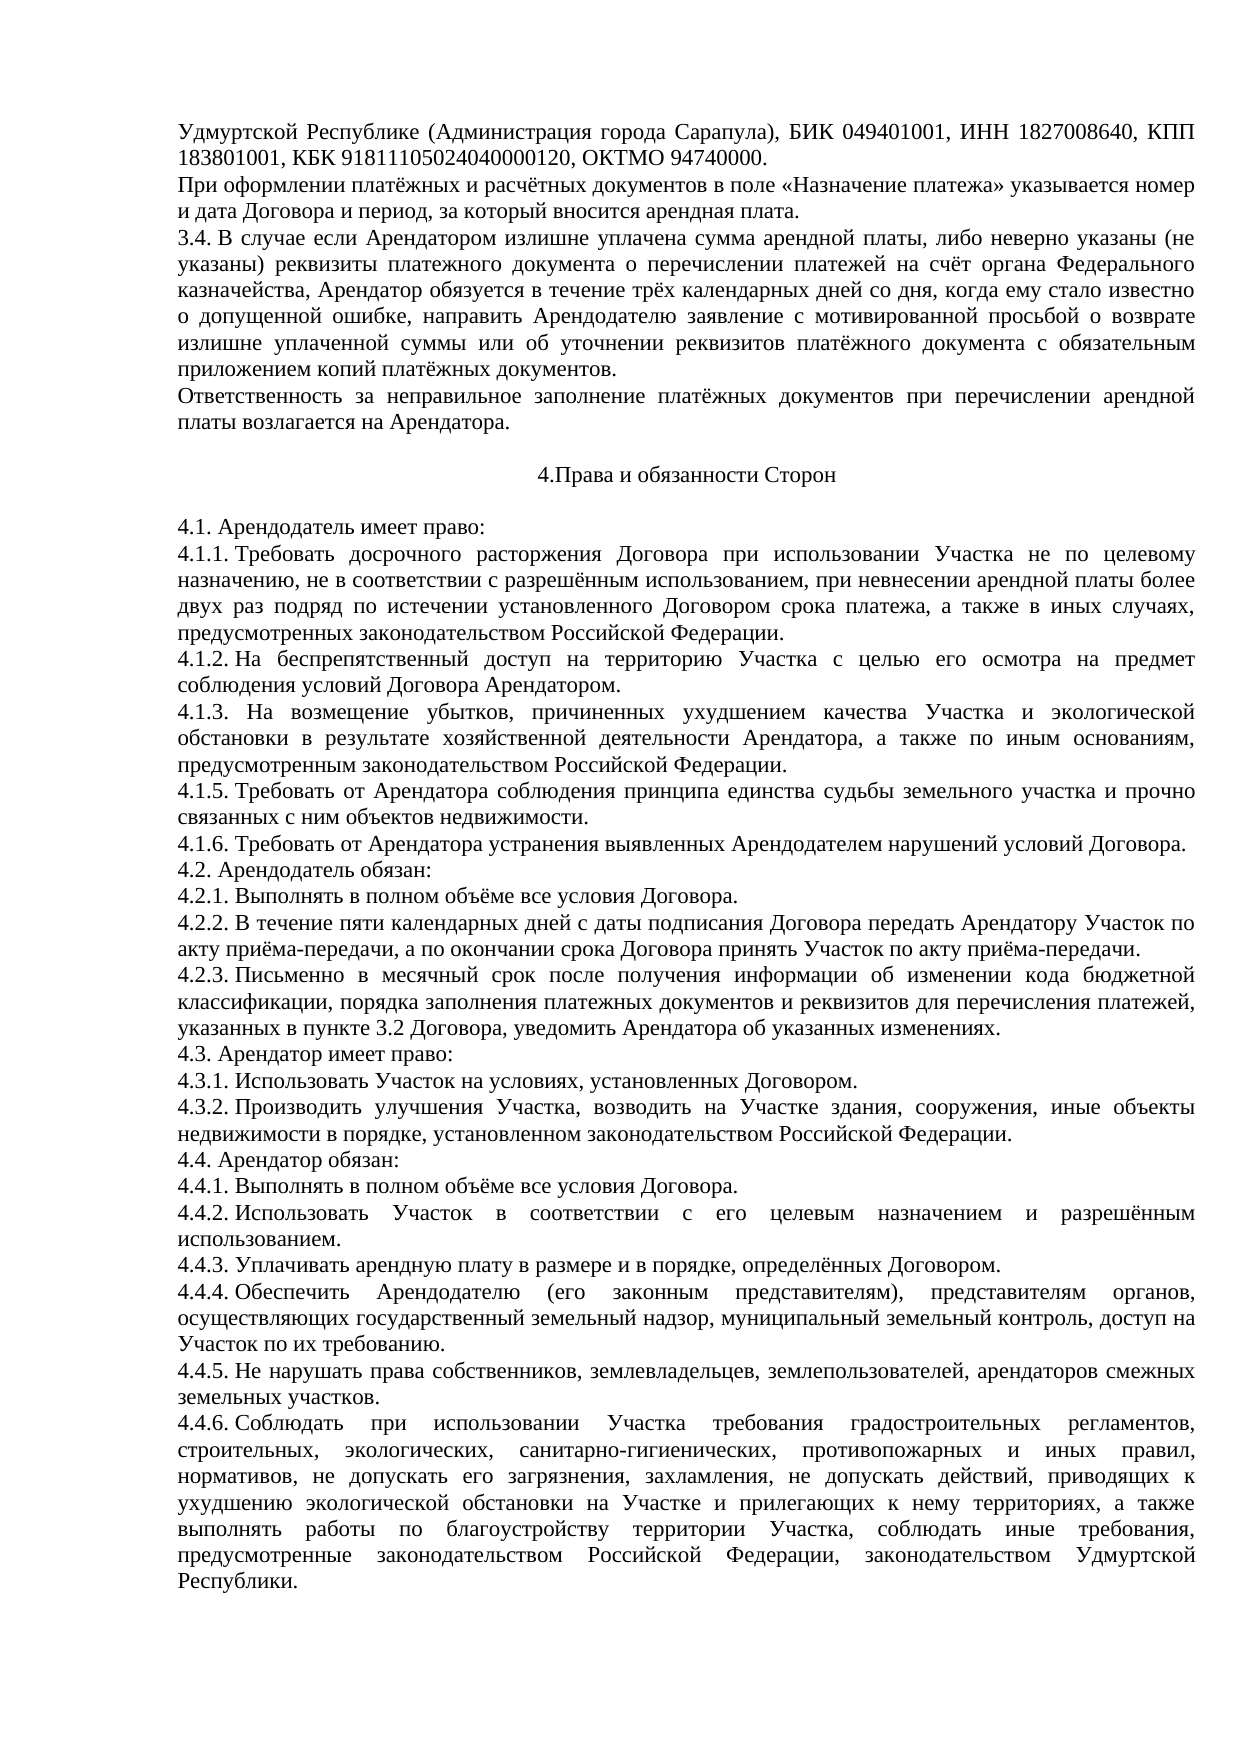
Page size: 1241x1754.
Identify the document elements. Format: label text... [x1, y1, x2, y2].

text 4.2.3. Письменно в месячный срок после получения информации об изменении кода бюджетной классификации, порядка заполнения платежных документов и реквизитов для перечисления платежей, указанных в пункте 3.2 Договора, уведомить Арендатора об указанных изменениях. [177, 961, 1197, 1041]
text 4.4.4. Обеспечить Арендодателю (его законным представителям), представителям органов, осуществляющих государственный земельный надзор, муниципальный земельный контроль, доступ на Участок по их требованию. [177, 1278, 1197, 1357]
text 4.1.3. На возмещение убытков, причиненных ухудшением качества Участка и экологической обстановки в результате хозяйственной деятельности Арендатора, а также по иным основаниям, предусмотренным законодательством Российской Федерации. [177, 698, 1197, 777]
text 4.4.5. Не нарушать права собственников, землевладельцев, землепользователей, арендаторов смежных земельных участков. [177, 1357, 1197, 1409]
text 4.4. Арендатор обязан: [177, 1146, 1197, 1172]
text 4.4.6. Соблюдать при использовании Участка требования градостроительных регламентов, строительных, экологических, санитарно-гигиенических, противопожарных и иных правил, нормативов, не допускать его загрязнения, захламления, не допускать действий, приводящих к ухудшению экологической обстановки на Участке и прилегающих к нему территориях, а также выполнять работы по благоустройству территории Участка, соблюдать иные требования, предусмотренные законодательством Российской Федерации, законодательством Удмуртской Республики. [177, 1409, 1197, 1594]
text 4.1.6. Требовать от Арендатора устранения выявленных Арендодателем нарушений условий Договора. [177, 830, 1197, 856]
text 4.1.2. На беспрепятственный доступ на территорию Участка с целью его осмотра на предмет соблюдения условий Договора Арендатором. [177, 645, 1197, 698]
text 3.4. В случае если Арендатором излишне уплачена сумма арендной платы, либо неверно указаны (не указаны) реквизиты платежного документа о перечислении платежей на счёт органа Федерального казначейства, Арендатор обязуется в течение трёх календарных дней со дня, когда ему стало известно о допущенной ошибке, направить Арендодателю заявление с мотивированной просьбой о возврате излишне уплаченной суммы или об уточнении реквизитов платёжного документа с обязательным приложением копий платёжных документов. [177, 223, 1197, 382]
text 4.Права и обязанности Сторон [177, 461, 1197, 487]
text 4.3.2. Производить улучшения Участка, возводить на Участке здания, сооружения, иные объекты недвижимости в порядке, установленном законодательством Российской Федерации. [177, 1093, 1197, 1146]
text 4.3.1. Использовать Участок на условиях, установленных Договором. [177, 1067, 1197, 1093]
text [177, 118, 1197, 171]
text 4.3. Арендатор имеет право: [177, 1041, 1197, 1067]
text 4.4.2. Использовать Участок в соответствии с его целевым назначением и разрешённым использованием. [177, 1199, 1197, 1251]
text 4.1.5. Требовать от Арендатора соблюдения принципа единства судьбы земельного участка и прочно связанных с ним объектов недвижимости. [177, 777, 1197, 830]
text При оформлении платёжных и расчётных документов в поле «Назначение платежа» указывается номер и дата Договора и период, за который вносится арендная плата. [177, 171, 1197, 223]
text 4.4.1. Выполнять в полном объёме все условия Договора. [177, 1172, 1197, 1199]
text 4.1. Арендодатель имеет право: [177, 513, 1197, 540]
text 4.4.3. Уплачивать арендную плату в размере и в порядке, определённых Договором. [177, 1251, 1197, 1278]
text 4.2.2. В течение пяти календарных дней с даты подписания Договора передать Арендатору Участок по акту приёма-передачи, а по окончании срока Договора принять Участок по акту приёма-передачи. [177, 909, 1197, 961]
text 4.2.1. Выполнять в полном объёме все условия Договора. [177, 882, 1197, 909]
text 4.1.1. Требовать досрочного расторжения Договора при использовании Участка не по целевому назначению, не в соответствии с разрешённым использованием, при невнесении арендной платы более двух раз подряд по истечении установленного Договором срока платежа, а также в иных случаях, предусмотренных законодательством Российской Федерации. [177, 540, 1197, 645]
text Ответственность за неправильное заполнение платёжных документов при перечислении арендной платы возлагается на Арендатора. [177, 382, 1197, 434]
text 4.2. Арендодатель обязан: [177, 856, 1197, 882]
